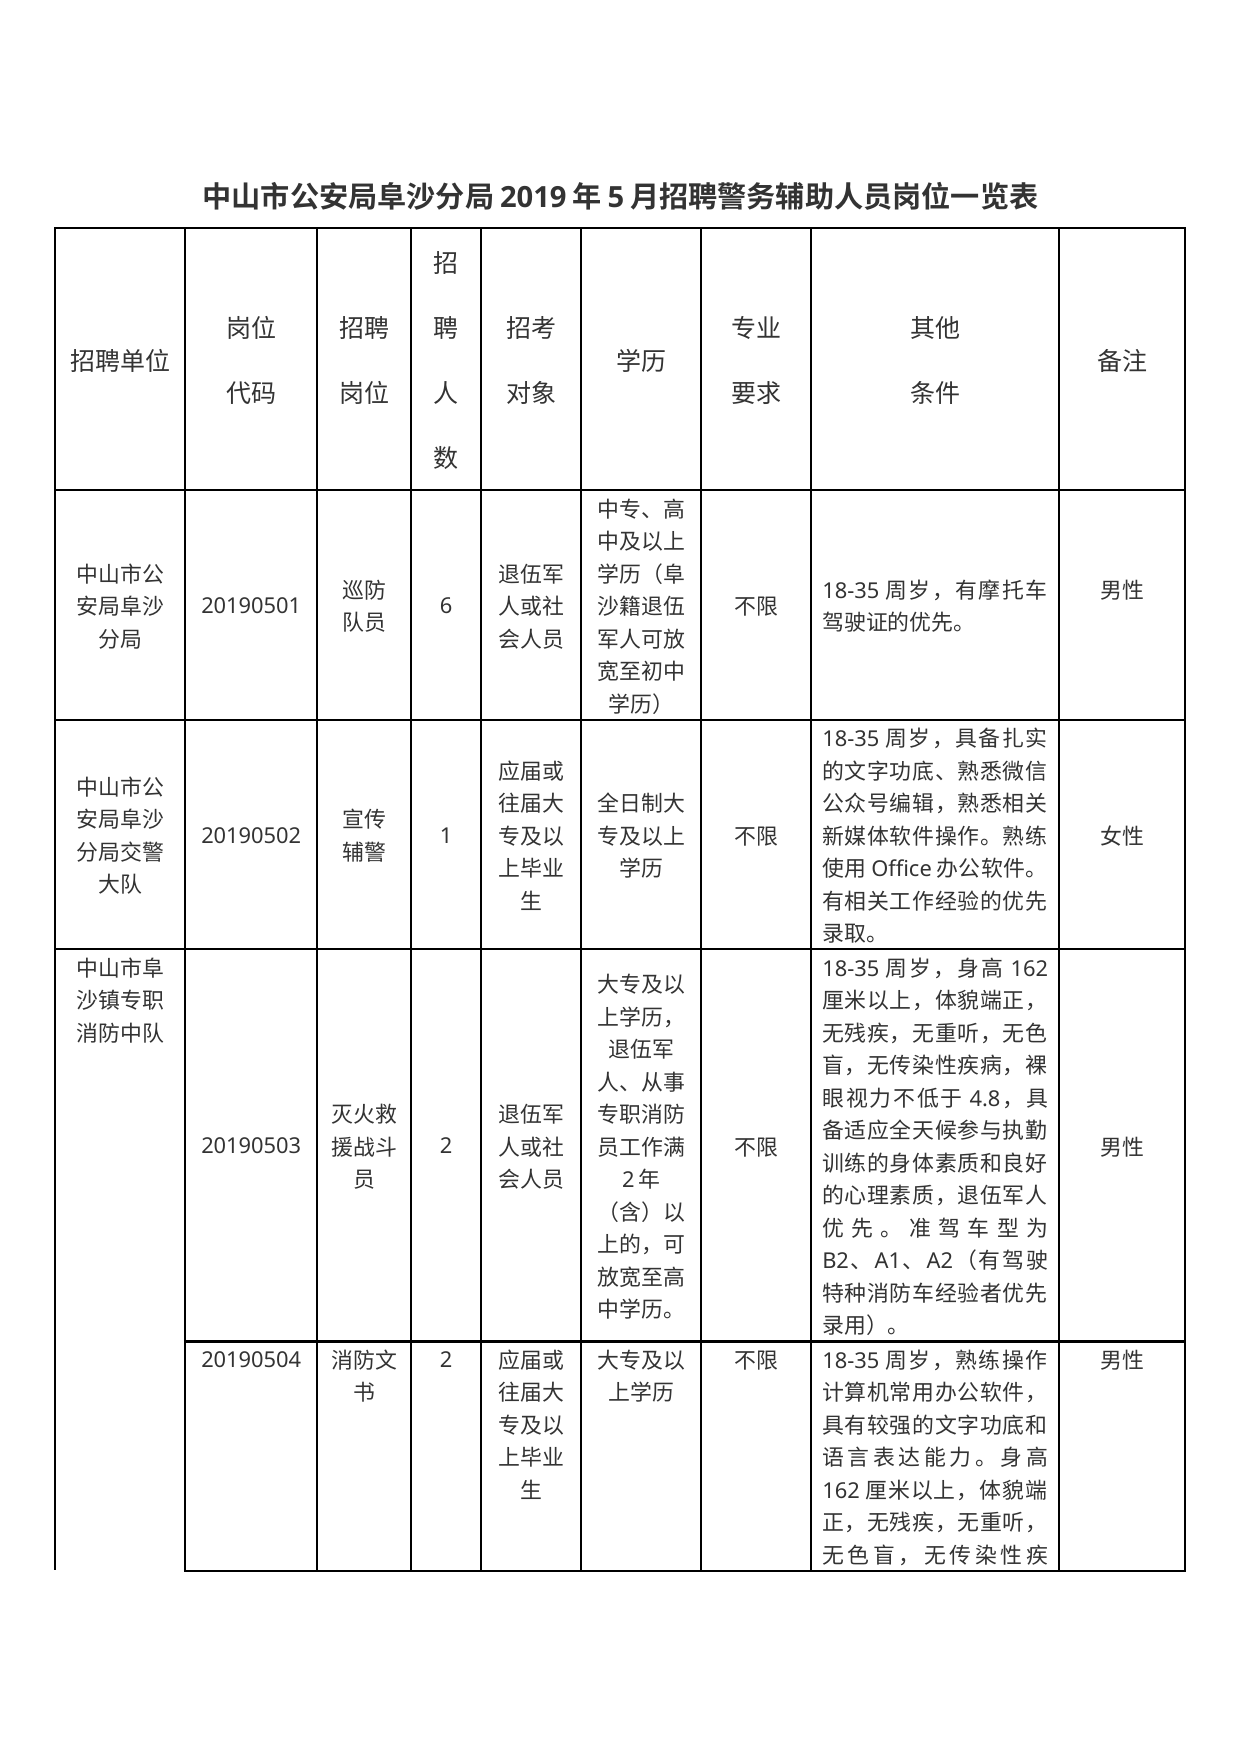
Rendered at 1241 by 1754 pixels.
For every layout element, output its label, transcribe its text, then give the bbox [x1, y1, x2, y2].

table_cell 男性 [1060, 950, 1184, 1340]
table_cell 退伍军人或社会人员 [482, 491, 580, 719]
table_cell 灭火救援战斗员 [318, 950, 410, 1340]
text 中山市公安局阜沙分局2019年5月招聘警务辅助人员岗位一览表 [187, 162, 1053, 227]
table_cell 中山市阜沙镇专职消防中队 [56, 950, 184, 1570]
table_header 招考 对象 [482, 229, 580, 489]
table_cell 中山市公安局阜沙分局交警大队 [56, 721, 184, 948]
table_cell 消防文书 [318, 1343, 410, 1570]
table_header 岗位 代码 [186, 229, 316, 489]
table_cell 男性 [1060, 1343, 1184, 1570]
table_cell 女性 [1060, 721, 1184, 948]
table_header 备注 [1060, 229, 1184, 489]
table_cell 男性 [1060, 491, 1184, 719]
table_cell 不限 [702, 950, 810, 1340]
table_cell 大专及以上学历，退伍军人、从事专职消防员工作满2年（含）以上的，可放宽至高中学历。 [582, 950, 700, 1340]
table_cell 大专及以上学历 [582, 1343, 700, 1570]
table_cell 1 [412, 721, 480, 948]
table_cell 应届或往届大专及以上毕业生 [482, 721, 580, 948]
table_cell 20190502 [186, 721, 316, 948]
table_cell 18-35周岁，身高162厘米以上，体貌端正，无残疾，无重听，无色盲，无传染性疾病，裸眼视力不低于4.8，具备适应全天候参与执勤训练的身体素质和良好的心理素质，退伍军人优先。准驾车型为B2、A1、A2（有驾驶特种消防车经验者优先录用）。 [812, 950, 1058, 1340]
table_cell 中专、高中及以上学历（阜沙籍退伍军人可放宽至初中学历） [582, 491, 700, 719]
table_header 招聘单位 [56, 229, 184, 489]
table_cell 巡防 队员 [318, 491, 410, 719]
table_cell 宣传 辅警 [318, 721, 410, 948]
table_header 招聘 人数 [412, 229, 480, 489]
table_header 专业 要求 [702, 229, 810, 489]
table_cell 6 [412, 491, 480, 719]
table_cell 18-35周岁，有摩托车驾驶证的优先。 [812, 491, 1058, 719]
table_header 学历 [582, 229, 700, 489]
table_cell 20190501 [186, 491, 316, 719]
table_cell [812, 1343, 1058, 1570]
table_cell 应届或往届大专及以上毕业生 [482, 1343, 580, 1570]
table_cell 中山市公安局阜沙分局 [56, 491, 184, 719]
table_header 其他 条件 [812, 229, 1058, 489]
table_cell 退伍军人或社会人员 [482, 950, 580, 1340]
table_cell 20190503 [186, 950, 316, 1340]
table_cell 不限 [702, 491, 810, 719]
table_cell 20190504 [186, 1343, 316, 1570]
table_cell 不限 [702, 721, 810, 948]
table_cell 2 [412, 1343, 480, 1570]
table_cell 不限 [702, 1343, 810, 1570]
table_header 招聘 岗位 [318, 229, 410, 489]
table_cell 全日制大专及以上学历 [582, 721, 700, 948]
table_cell 18-35周岁，具备扎实的文字功底、熟悉微信公众号编辑，熟悉相关新媒体软件操作。熟练使用Office办公软件。有相关工作经验的优先录取。 [812, 721, 1058, 948]
table_cell 2 [412, 950, 480, 1340]
